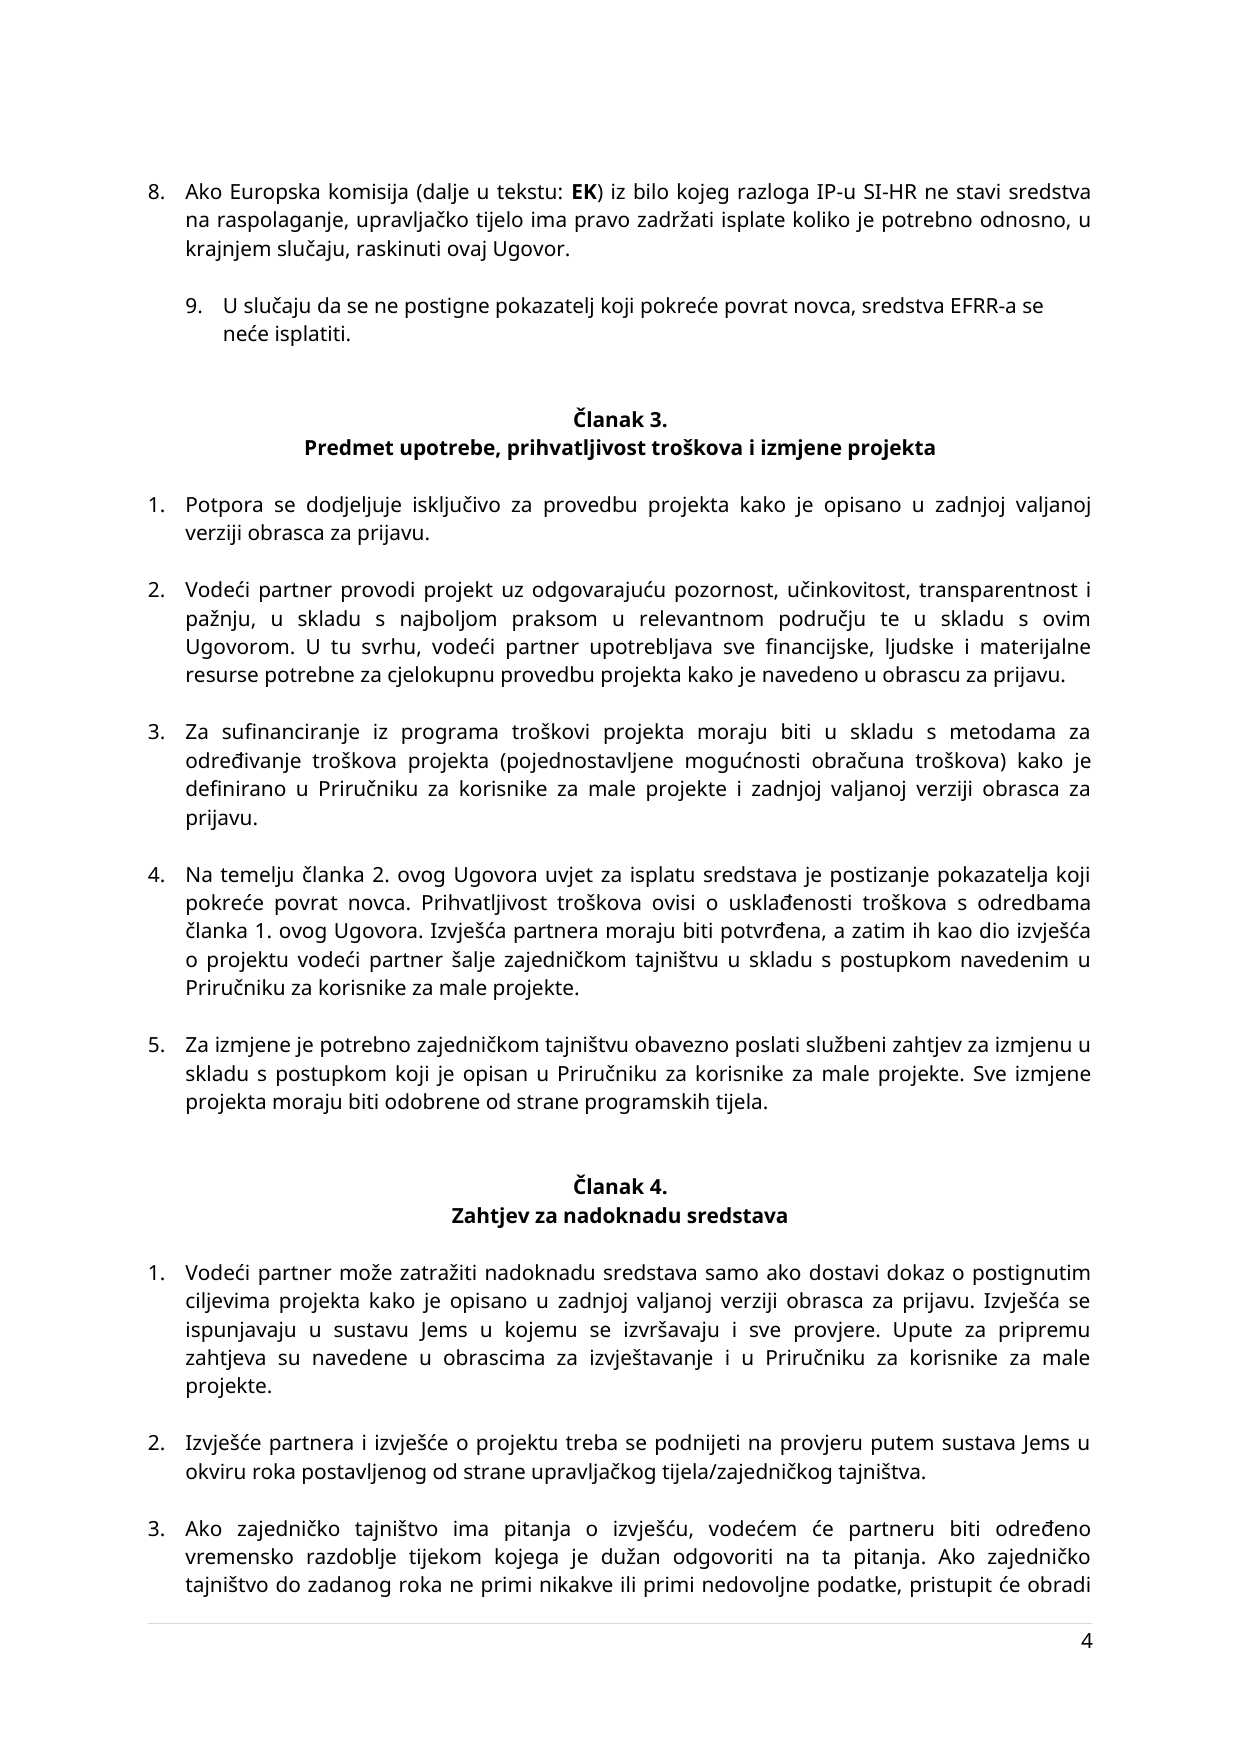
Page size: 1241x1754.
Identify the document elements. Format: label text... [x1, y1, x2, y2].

list Na temelju članka 2. ovog Ugovora uvjet za isplatu sredstava je postizanje pokazatelja koji pokreće povrat novca. Prihvatljivost troškova ovisi o usklađenosti troškova s odredbama članka 1. ovog Ugovora. Izvješća partnera moraju biti potvrđena, a zatim ih kao dio izvješća o projektu vodeći partner šalje zajedničkom tajništvu u skladu s postupkom navedenim u Priručniku za korisnike za male projekte. [148, 860, 1092, 1002]
list Za sufinanciranje iz programa troškovi projekta moraju biti u skladu s metodama za određivanje troškova projekta (pojednostavljene mogućnosti obračuna troškova) kako je definirano u Priručniku za korisnike za male projekte i zadnjoj valjanoj verziji obrasca za prijavu. [148, 717, 1092, 831]
list Vodeći partner provodi projekt uz odgovarajuću pozornost, učinkovitost, transparentnost i pažnju, u skladu s najboljom praksom u relevantnom području te u skladu s ovim Ugovorom. U tu svrhu, vodeći partner upotrebljava sve financijske, ljudske i materijalne resurse potrebne za cjelokupnu provedbu projekta kako je navedeno u obrascu za prijavu. [148, 575, 1092, 689]
text Članak 3. [148, 405, 1092, 433]
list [148, 1514, 1092, 1599]
list Izvješće partnera i izvješće o projektu treba se podnijeti na provjeru putem sustava Jems u okviru roka postavljenog od strane upravljačkog tijela/zajedničkog tajništva. [148, 1428, 1092, 1485]
list Za izmjene je potrebno zajedničkom tajništvu obavezno poslati službeni zahtjev za izmjenu u skladu s postupkom koji je opisan u Priručniku za korisnike za male projekte. Sve izmjene projekta moraju biti odobrene od strane programskih tijela. [148, 1030, 1092, 1116]
list Vodeći partner može zatražiti nadoknadu sredstava samo ako dostavi dokaz o postignutim ciljevima projekta kako je opisano u zadnjoj valjanoj verziji obrasca za prijavu. Izvješća se ispunjavaju u sustavu Jems u kojemu se izvršavaju i sve provjere. Upute za pripremu zahtjeva su navedene u obrascima za izvještavanje i u Priručniku za korisnike za male projekte. [148, 1258, 1092, 1400]
list U slučaju da se ne postigne pokazatelj koji pokreće povrat novca, sredstva EFRR-a se neće isplatiti. [185, 291, 1092, 348]
list Ako Europska komisija (dalje u tekstu: EK) iz bilo kojeg razloga IP-u SI-HR ne stavi sredstva na raspolaganje, upravljačko tijelo ima pravo zadržati isplate koliko je potrebno odnosno, u krajnjem slučaju, raskinuti ovaj Ugovor. [148, 177, 1092, 262]
text Zahtjev za nadoknadu sredstava [148, 1201, 1092, 1229]
text Predmet upotrebe, prihvatljivost troškova i izmjene projekta [148, 433, 1092, 462]
text Članak 4. [148, 1172, 1092, 1201]
list Potpora se dodjeljuje isključivo za provedbu projekta kako je opisano u zadnjoj valjanoj verziji obrasca za prijavu. [148, 490, 1092, 547]
